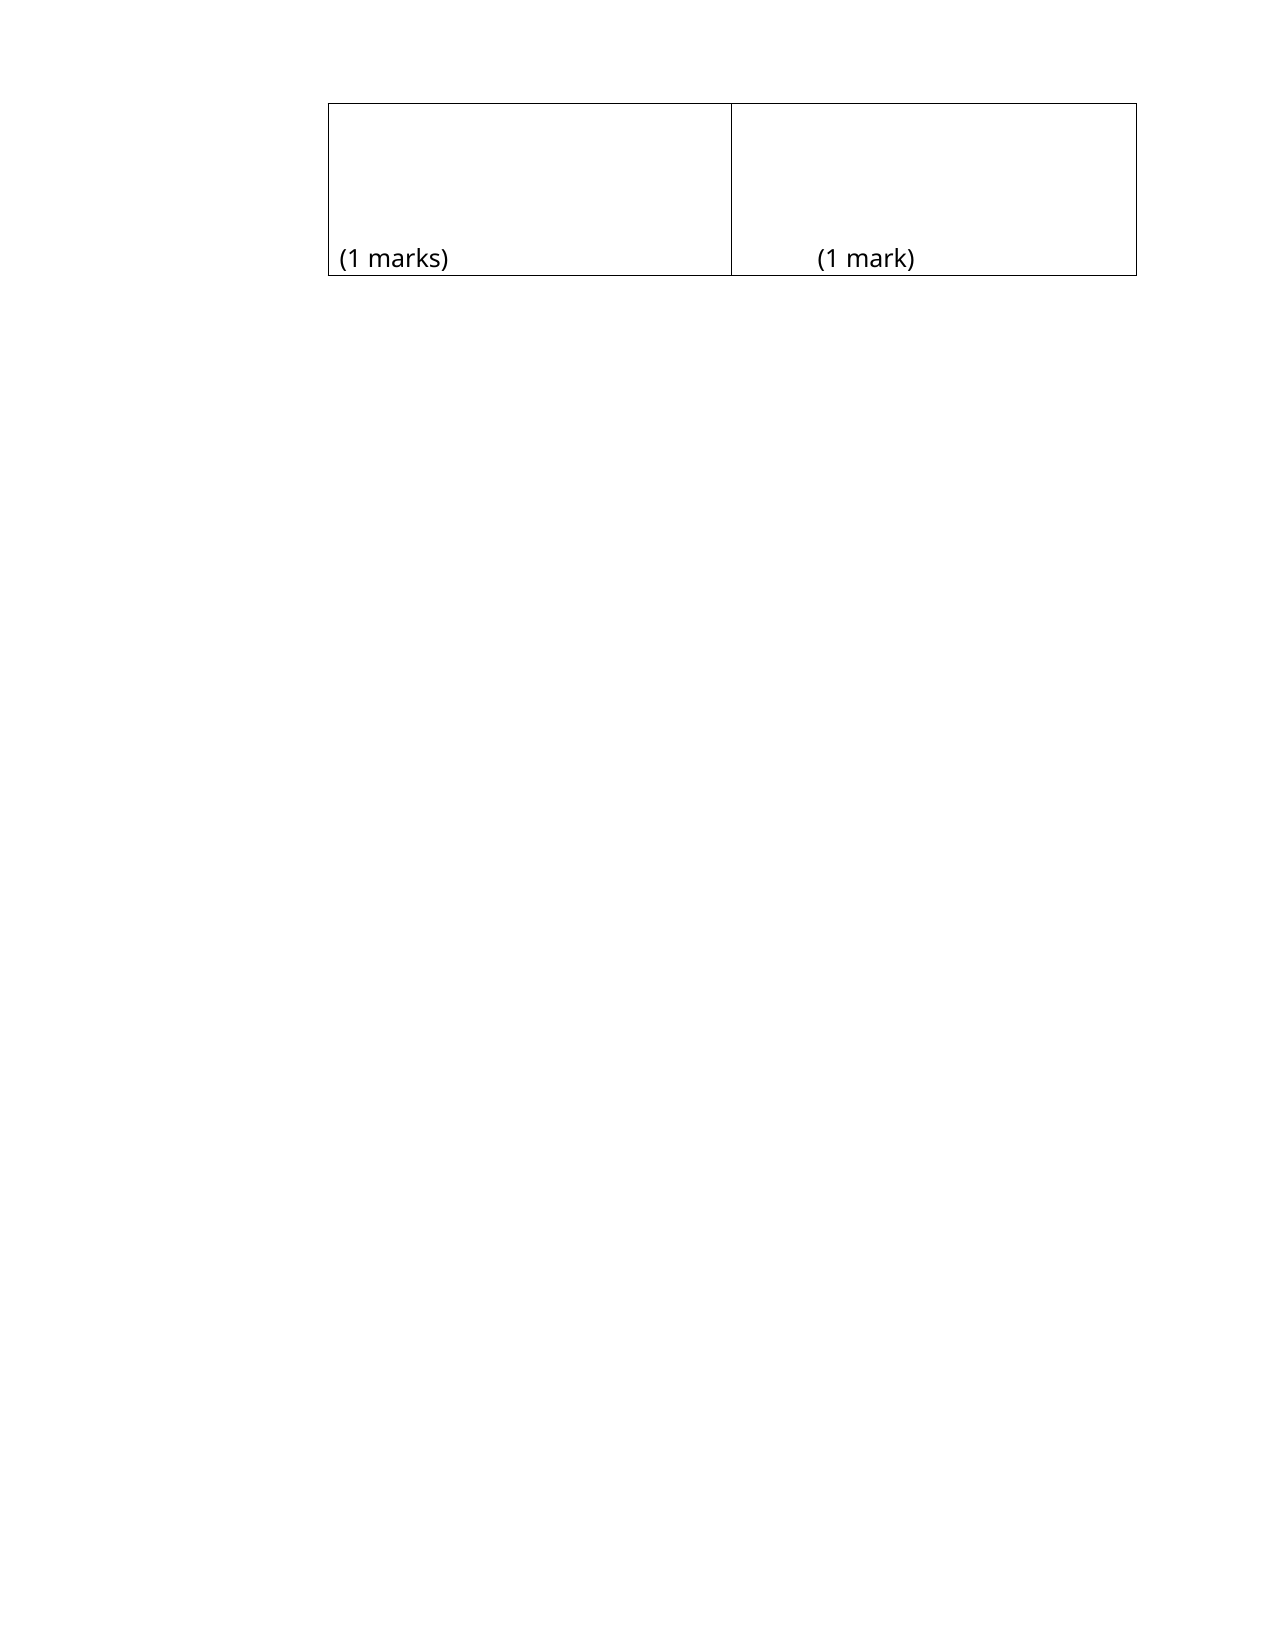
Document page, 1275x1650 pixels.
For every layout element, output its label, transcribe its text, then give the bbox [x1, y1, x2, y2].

table_cell (1 marks) [329, 104, 731, 274]
table_cell (1 mark) [732, 104, 1136, 274]
